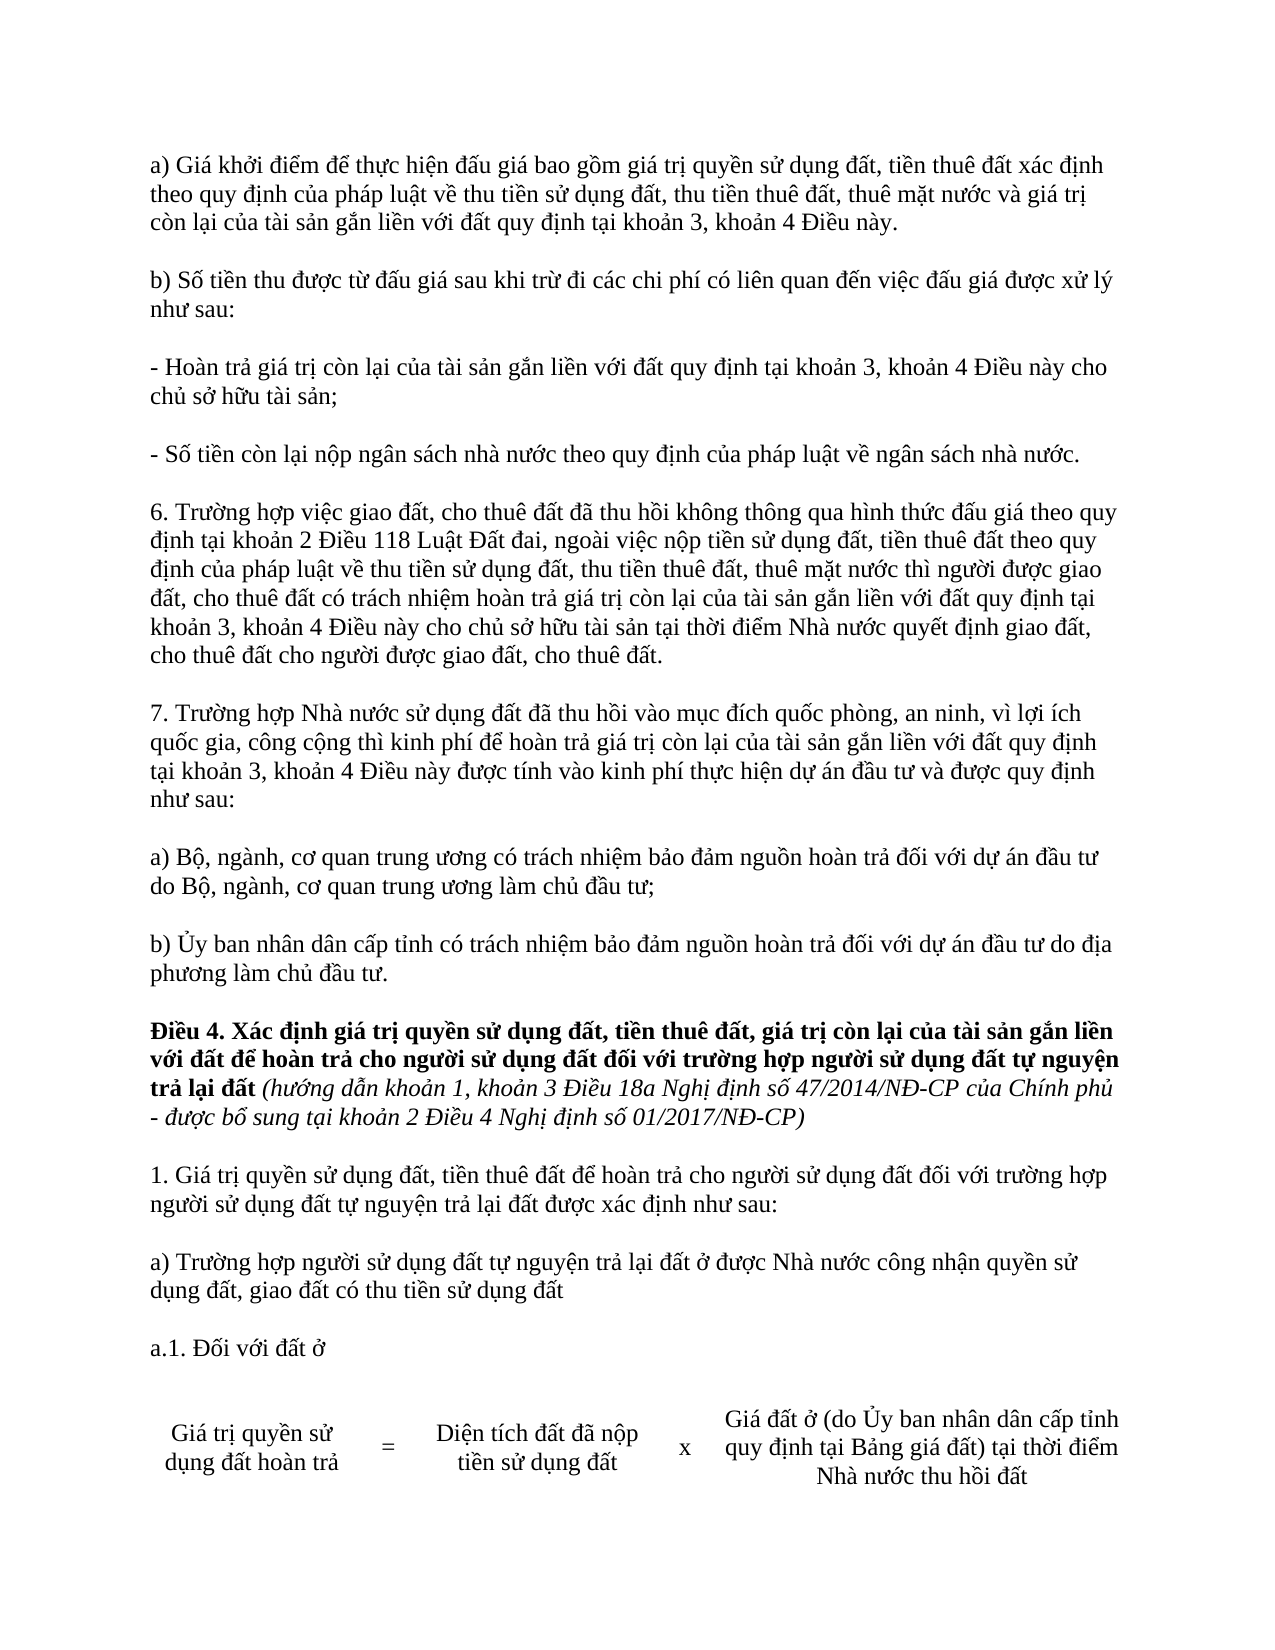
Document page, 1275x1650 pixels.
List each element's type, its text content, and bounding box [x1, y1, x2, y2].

text Điều 4. Xác định giá trị quyền sử dụng đất, tiền thuê đất, giá trị còn lại của tài sản gắn liền với đất để hoàn trả cho người sử dụng đất đối với trường hợp người sử dụng đất tự nguyện trả lại đất (hướng dẫn khoản 1, khoản 3 Điều 18a Nghị định số 47/2014/NĐ-CP của Chính phủ - được bổ sung tại khoản 2 Điều 4 Nghị định số 01/2017/NĐ-CP) [150, 1016, 1125, 1131]
text - Hoàn trả giá trị còn lại của tài sản gắn liền với đất quy định tại khoản 3, khoản 4 Điều này cho chủ sở hữu tài sản; [150, 352, 1125, 409]
table_header = [353, 1391, 423, 1490]
text b) Số tiền thu được từ đấu giá sau khi trừ đi các chi phí có liên quan đến việc đấu giá được xử lý như sau: [150, 265, 1125, 323]
table_header Diện tích đất đã nộp tiền sử dụng đất [423, 1391, 651, 1490]
text a) Bộ, ngành, cơ quan trung ương có trách nhiệm bảo đảm nguồn hoàn trả đối với dự án đầu tư do Bộ, ngành, cơ quan trung ương làm chủ đầu tư; [150, 842, 1125, 900]
text 7. Trường hợp Nhà nước sử dụng đất đã thu hồi vào mục đích quốc phòng, an ninh, vì lợi ích quốc gia, công cộng thì kinh phí để hoàn trả giá trị còn lại của tài sản gắn liền với đất quy định tại khoản 3, khoản 4 Điều này được tính vào kinh phí thực hiện dự án đầu tư và được quy định như sau: [150, 698, 1125, 813]
table_header x [651, 1391, 718, 1490]
text 1. Giá trị quyền sử dụng đất, tiền thuê đất để hoàn trả cho người sử dụng đất đối với trường hợp người sử dụng đất tự nguyện trả lại đất được xác định như sau: [150, 1160, 1125, 1217]
text b) Ủy ban nhân dân cấp tỉnh có trách nhiệm bảo đảm nguồn hoàn trả đối với dự án đầu tư do địa phương làm chủ đầu tư. [150, 929, 1125, 987]
text a) Trường hợp người sử dụng đất tự nguyện trả lại đất ở được Nhà nước công nhận quyền sử dụng đất, giao đất có thu tiền sử dụng đất [150, 1247, 1125, 1304]
table_header Giá trị quyền sử dụng đất hoàn trả [150, 1391, 353, 1490]
text - Số tiền còn lại nộp ngân sách nhà nước theo quy định của pháp luật về ngân sách nhà nước. [150, 439, 1125, 467]
text a) Giá khởi điểm để thực hiện đấu giá bao gồm giá trị quyền sử dụng đất, tiền thuê đất xác định theo quy định của pháp luật về thu tiền sử dụng đất, thu tiền thuê đất, thuê mặt nước và giá trị còn lại của tài sản gắn liền với đất quy định tại khoản 3, khoản 4 Điều này. [150, 150, 1125, 236]
table_header Giá đất ở (do Ủy ban nhân dân cấp tỉnh quy định tại Bảng giá đất) tại thời điểm Nhà nước thu hồi đất [719, 1391, 1125, 1490]
text a.1. Đối với đất ở [150, 1333, 1125, 1362]
text 6. Trường hợp việc giao đất, cho thuê đất đã thu hồi không thông qua hình thức đấu giá theo quy định tại khoản 2 Điều 118 Luật Đất đai, ngoài việc nộp tiền sử dụng đất, tiền thuê đất theo quy định của pháp luật về thu tiền sử dụng đất, thu tiền thuê đất, thuê mặt nước thì người được giao đất, cho thuê đất có trách nhiệm hoàn trả giá trị còn lại của tài sản gắn liền với đất quy định tại khoản 3, khoản 4 Điều này cho chủ sở hữu tài sản tại thời điểm Nhà nước quyết định giao đất, cho thuê đất cho người được giao đất, cho thuê đất. [150, 497, 1125, 669]
